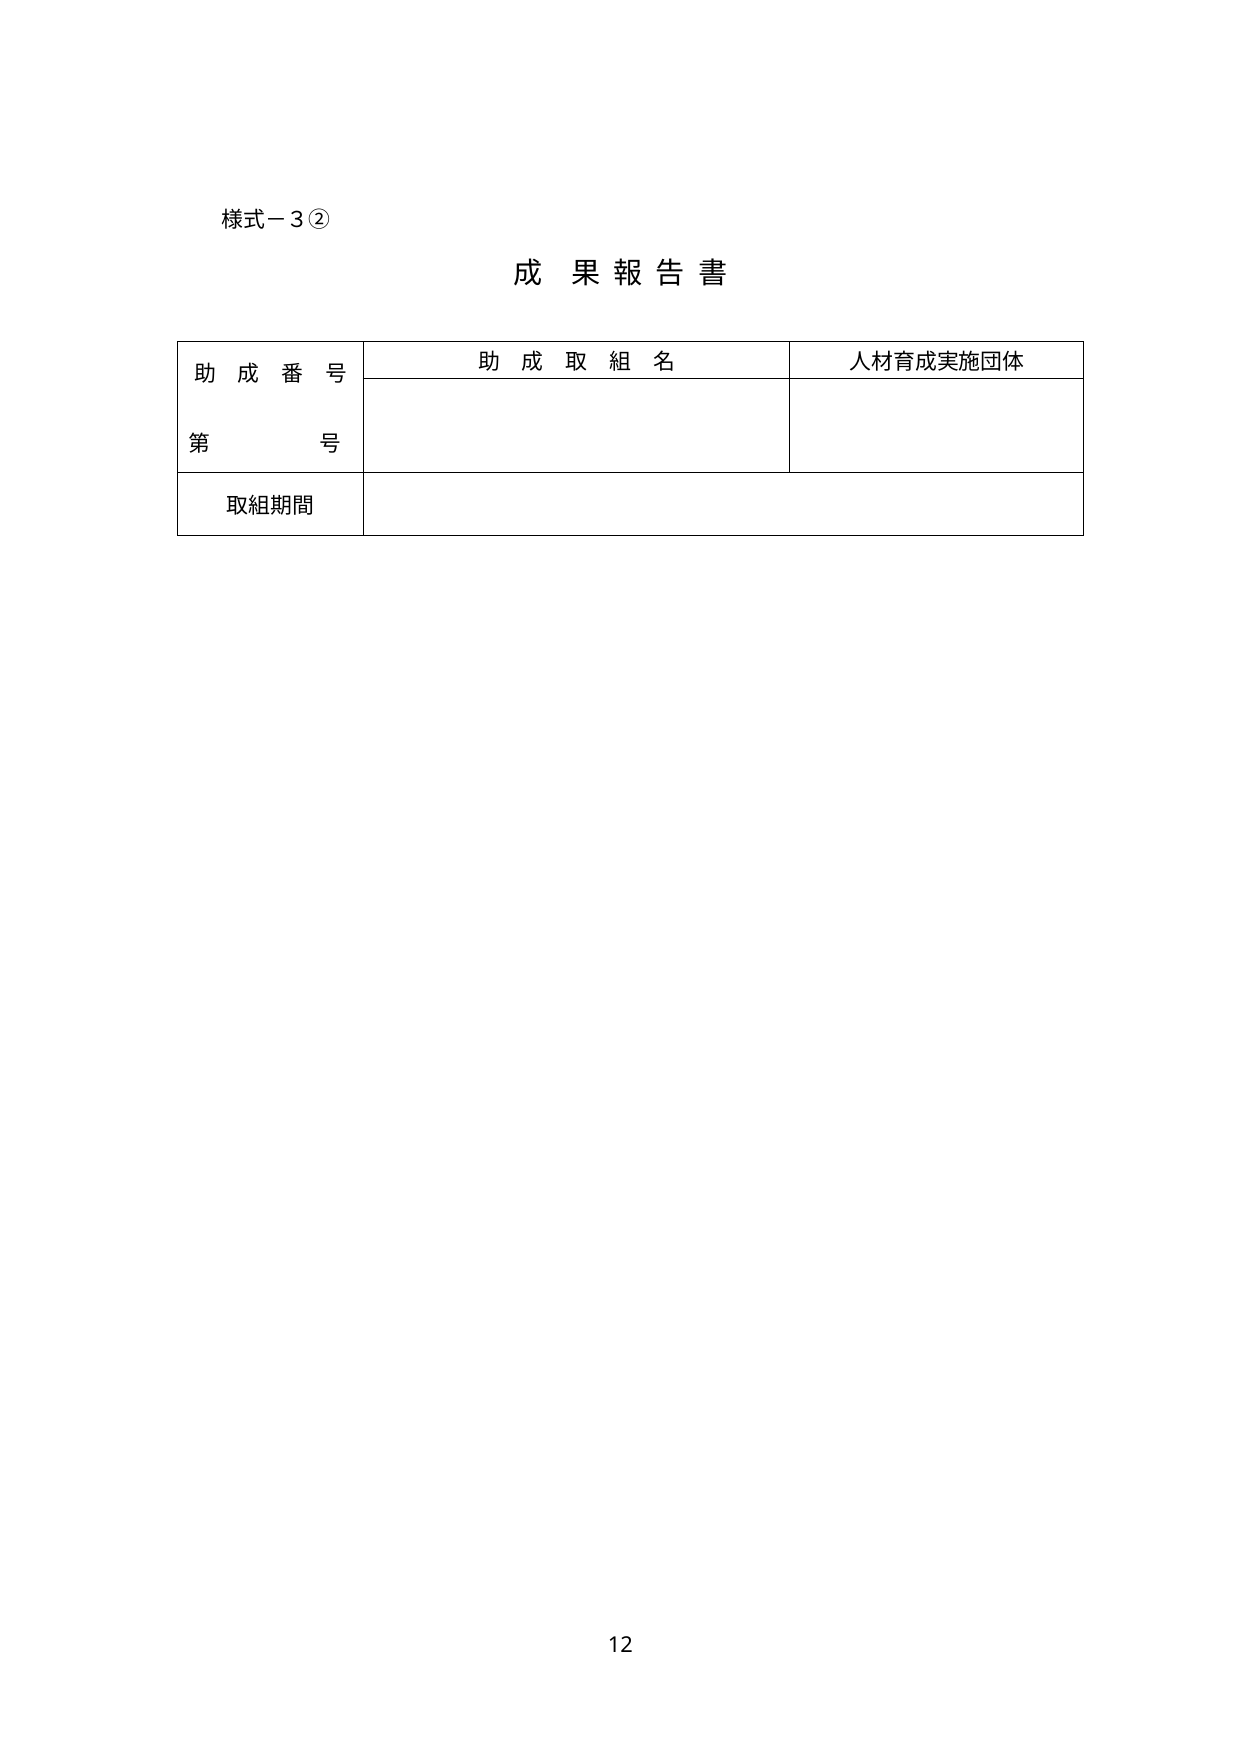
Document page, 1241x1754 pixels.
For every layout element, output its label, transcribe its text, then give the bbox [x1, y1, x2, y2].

text 成 果 報 告 書 [177, 235, 1063, 306]
table_header 助 成 番 号 第 号 [178, 342, 363, 472]
table_cell [364, 473, 1083, 535]
table_cell [364, 379, 789, 472]
text 様式－３② [177, 200, 1063, 235]
table_cell [790, 379, 1083, 472]
table_header 助 成 取 組 名 [364, 342, 789, 378]
table_cell 取組期間 [178, 473, 363, 535]
table_header 人材育成実施団体 [790, 342, 1083, 378]
